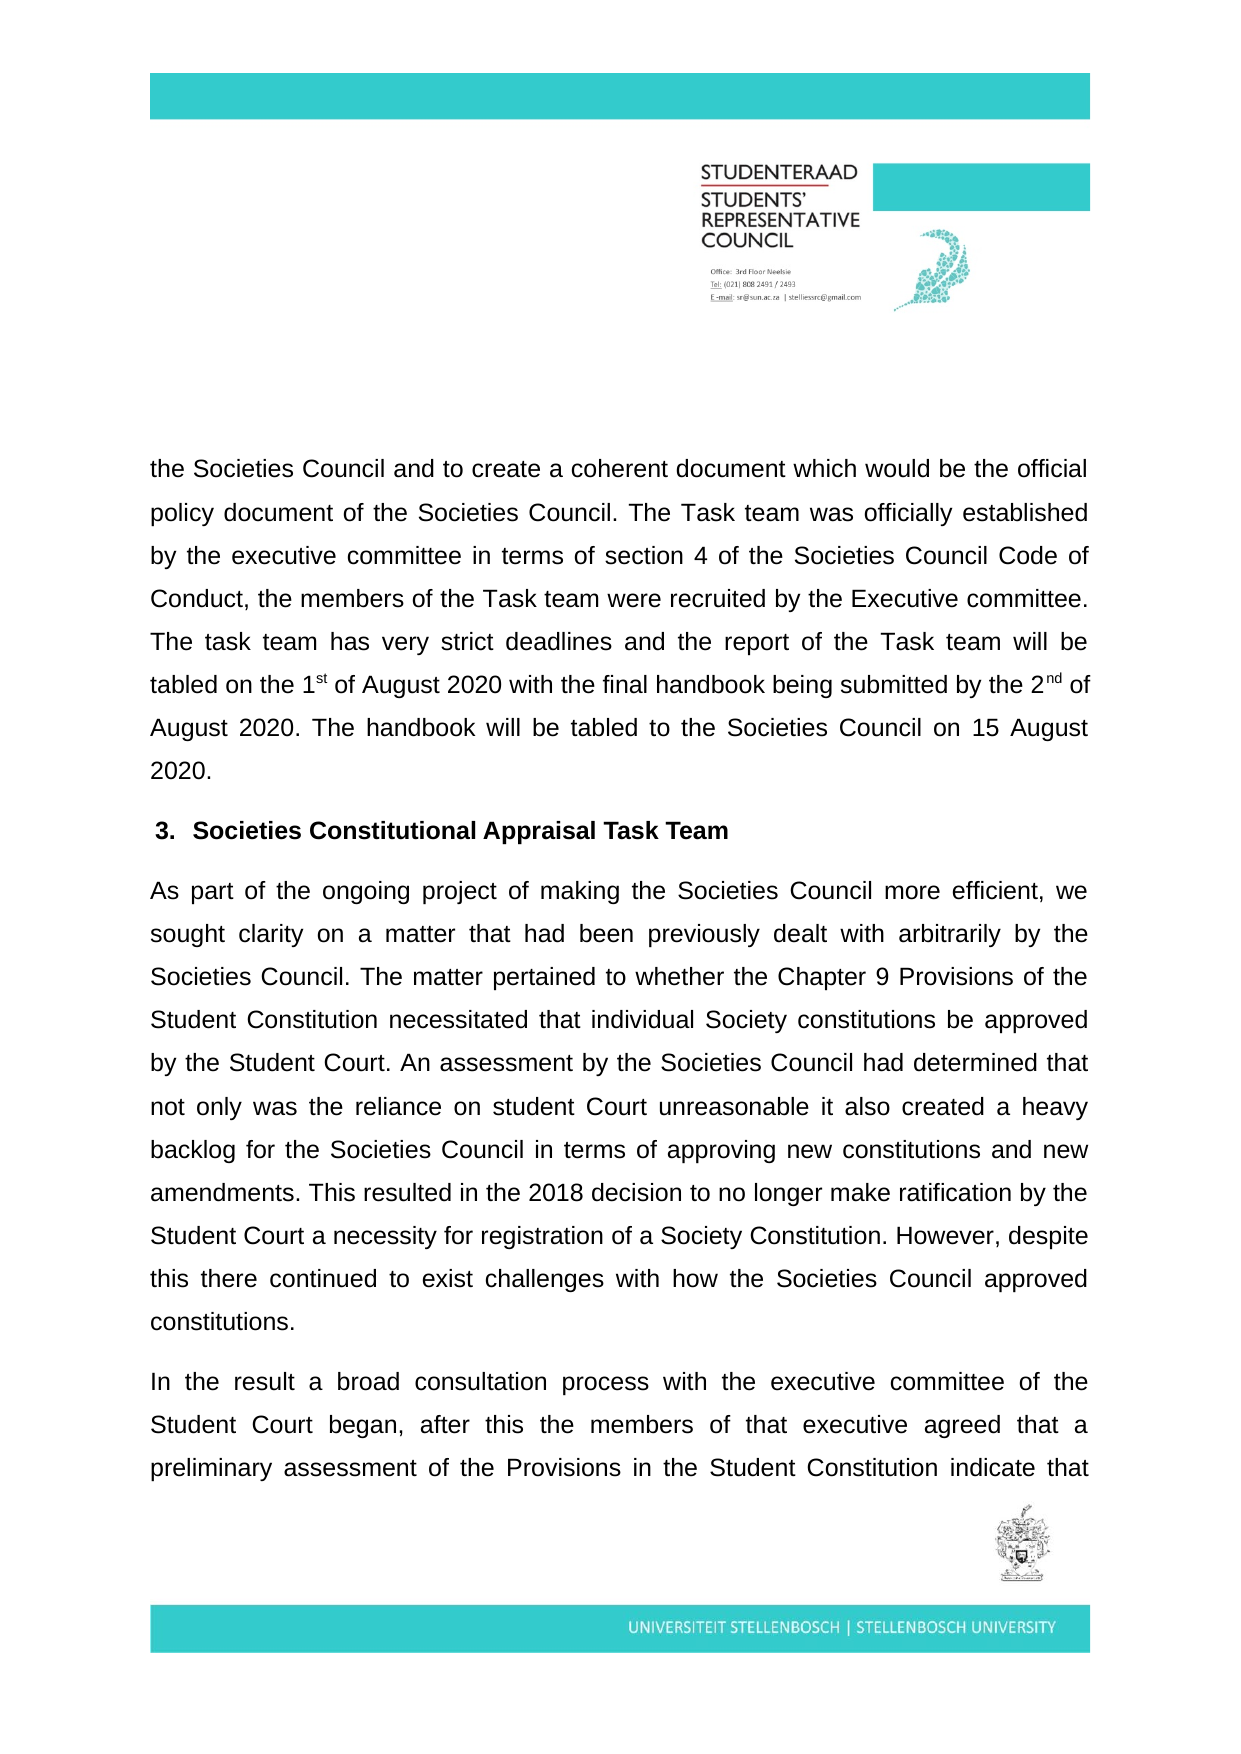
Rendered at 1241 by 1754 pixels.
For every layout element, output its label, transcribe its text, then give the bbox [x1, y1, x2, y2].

text As part of the ongoing project of making the Societies Council more efficient, we sought clarity on a matter that had been previously dealt with arbitrarily by the Societies Council. The matter pertained to whether the Chapter 9 Provisions of the Student Constitution necessitated that individual Society constitutions be approved by the Student Court. An assessment by the Societies Council had determined that not only was the reliance on student Court unreasonable it also created a heavy backlog for the Societies Council in terms of approving new constitutions and new amendments. This resulted in the 2018 decision to no longer make ratification by the Student Court a necessity for registration of a Society Constitution. However, despite this there continued to exist challenges with how the Societies Council approved constitutions. [150, 876, 1090, 1336]
picture [150, 1501, 1091, 1653]
picture [150, 73, 1091, 427]
list Societies Constitutional Appraisal Task Team [155, 816, 1090, 845]
